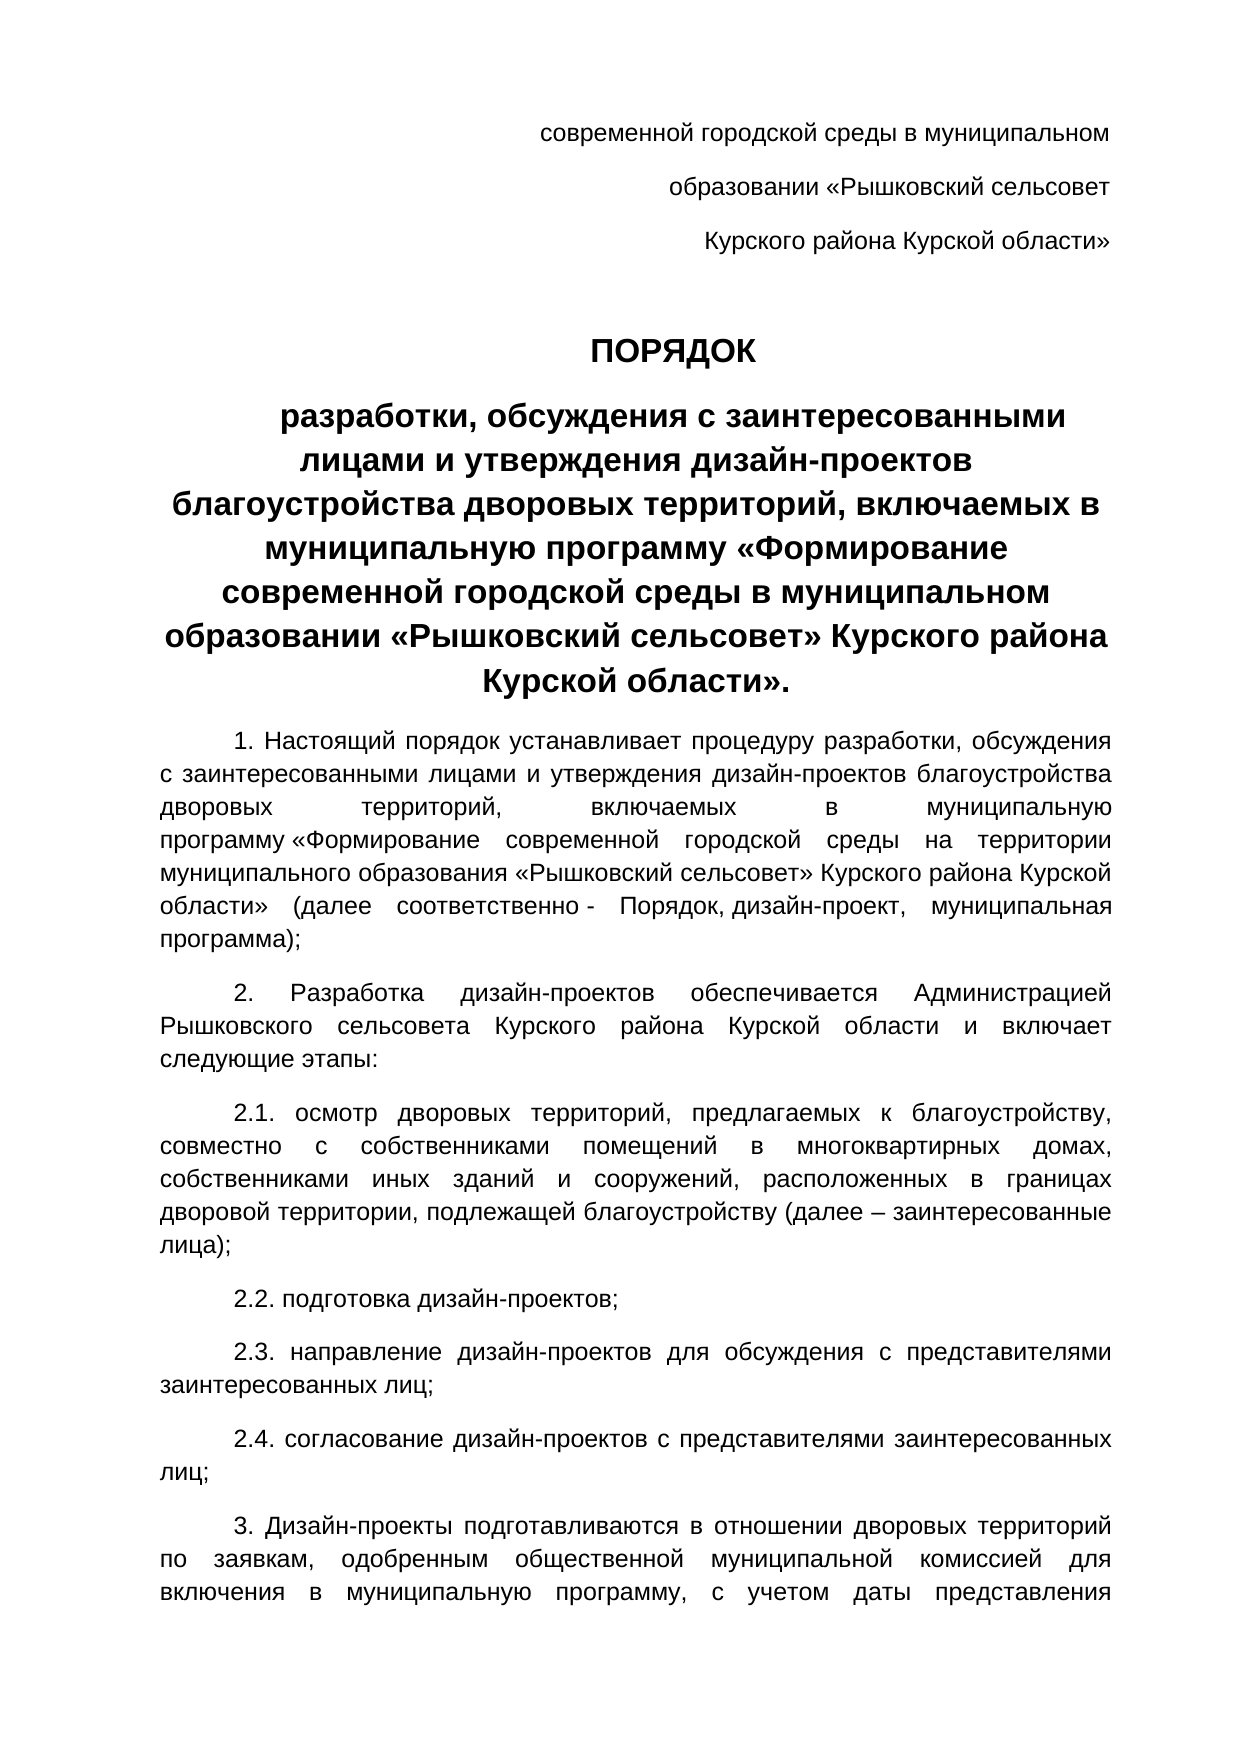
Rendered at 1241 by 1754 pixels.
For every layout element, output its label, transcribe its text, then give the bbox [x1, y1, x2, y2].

text 2.4. согласование дизайн-проектов с представителями заинтересованных лиц; [159, 1424, 1113, 1486]
text современной городской среды в муниципальном [159, 118, 1110, 147]
text 2. Разработка дизайн-проектов обеспечивается Администрацией Рышковского сельсовета Курского района Курской области и включает следующие этапы: [159, 978, 1113, 1072]
text ПОРЯДОК [159, 331, 1113, 369]
text разработки, обсуждения с заинтересованными лицами и утверждения дизайн-проектов благоустройства дворовых территорий, включаемых в муниципальную программу «Формирование современной городской среды в муниципальном образовании «Рышковский сельсовет» Курского района Курской области». [159, 396, 1113, 699]
text Курского района Курской области» [159, 226, 1110, 254]
text 1. Настоящий порядок устанавливает процедуру разработки, обсуждения с заинтересованными лицами и утверждения дизайн-проектов благоустройства дворовых территорий, включаемых в муниципальную программу «Формирование современной городской среды на территории муниципального образования «Рышковский сельсовет» Курского района Курской области» (далее соответственно - Порядок, дизайн-проект, муниципальная программа); [159, 726, 1113, 953]
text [159, 1511, 1113, 1606]
text 2.1. осмотр дворовых территорий, предлагаемых к благоустройству, совместно с собственниками помещений в многоквартирных домах, собственниками иных зданий и сооружений, расположенных в границах дворовой территории, подлежащей благоустройству (далее – заинтересованные лица); [159, 1098, 1113, 1258]
text 2.2. подготовка дизайн-проектов; [159, 1283, 1113, 1312]
text 2.3. направление дизайн-проектов для обсуждения с представителями заинтересованных лиц; [159, 1337, 1113, 1399]
text образовании «Рышковский сельсовет [159, 172, 1110, 201]
